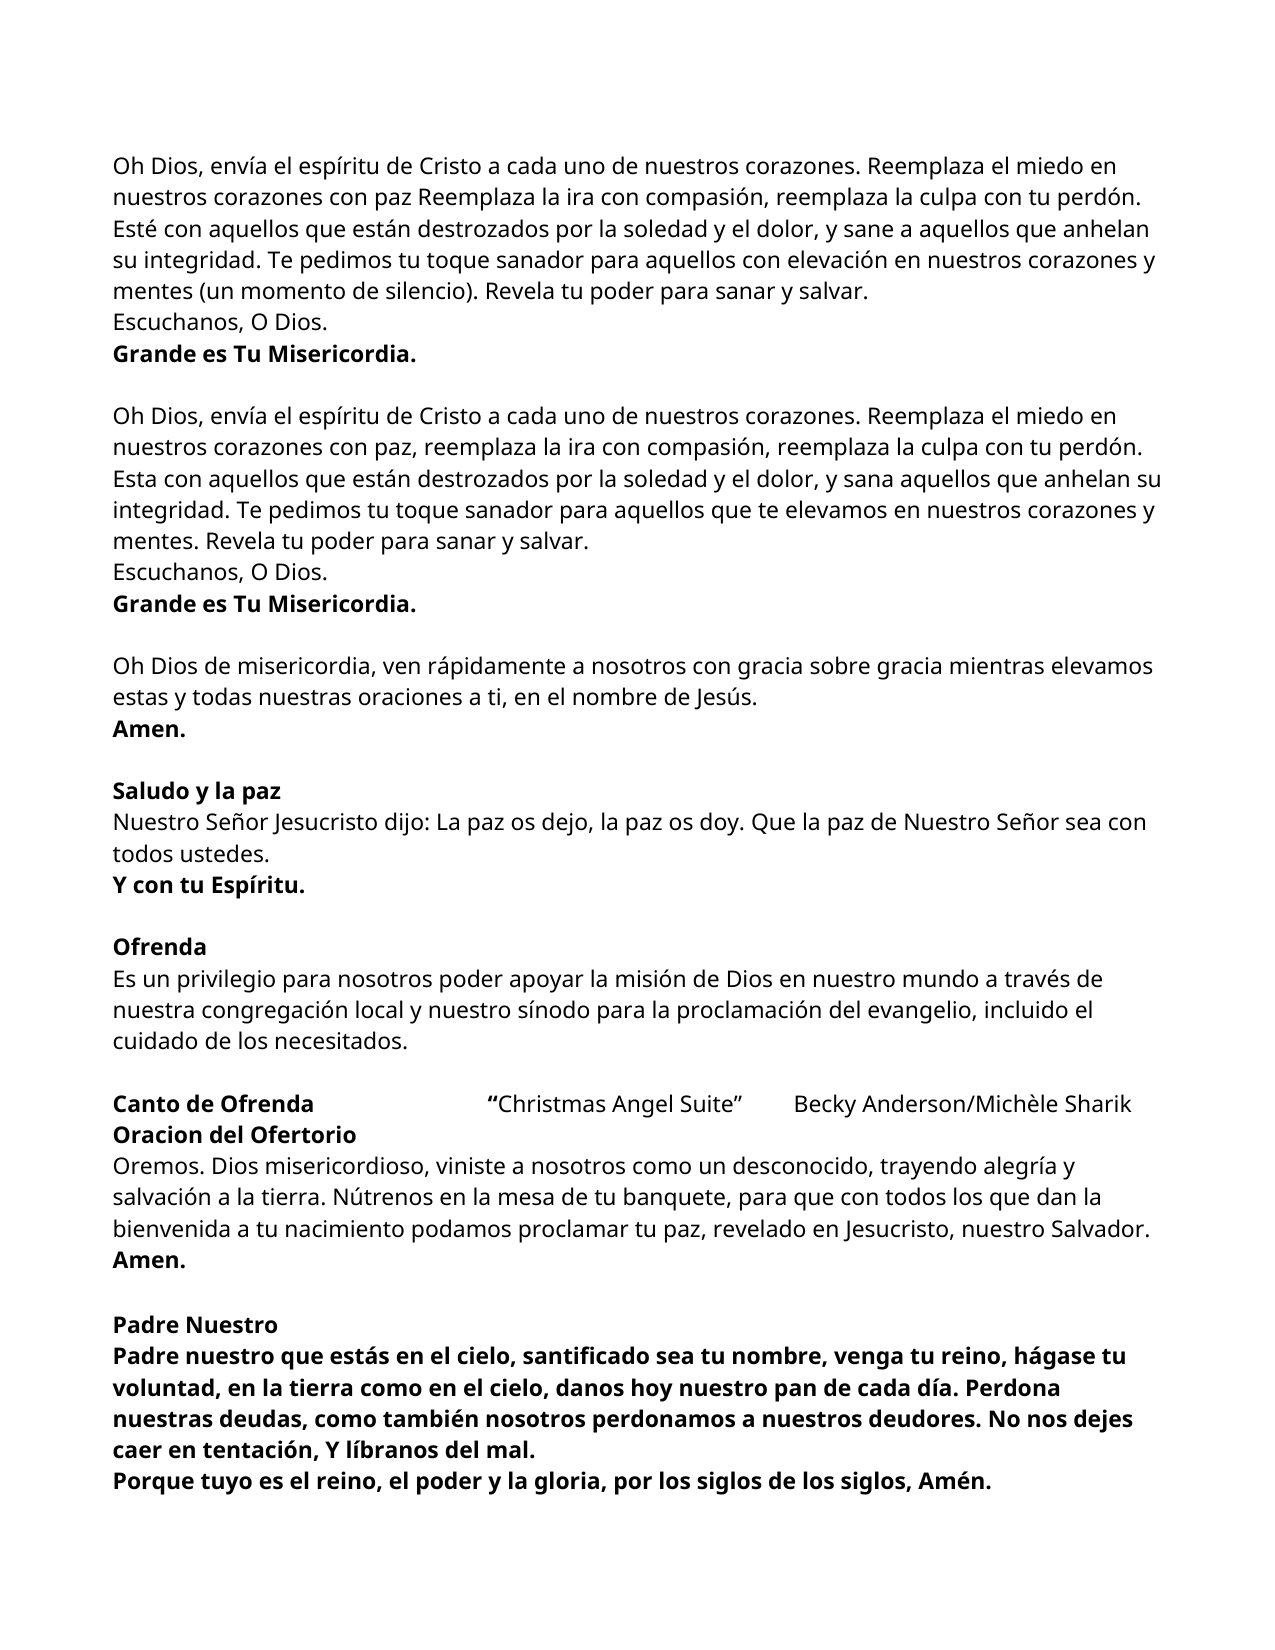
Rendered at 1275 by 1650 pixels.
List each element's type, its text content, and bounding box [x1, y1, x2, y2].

text Grande es Tu Misericordia. [112, 337, 1162, 369]
text Oracion del Ofertorio [112, 1119, 1162, 1150]
text Es un privilegio para nosotros poder apoyar la misión de Dios en nuestro mundo a través de nuestra congregación local y nuestro sínodo para la proclamación del evangelio, incluido el cuidado de los necesitados. [112, 962, 1162, 1056]
text Y con tu Espíritu. [112, 869, 1162, 900]
text Saludo y la paz [112, 775, 1162, 806]
text Padre Nuestro [112, 1309, 1162, 1340]
text Oh Dios, envía el espíritu de Cristo a cada uno de nuestros corazones. Reemplaza el miedo en nuestros corazones con paz Reemplaza la ira con compasión, reemplaza la culpa con tu perdón. Esté con aquellos que están destrozados por la soledad y el dolor, y sane a aquellos que anhelan su integridad. Te pedimos tu toque sanador para aquellos con elevación en nuestros corazones y mentes (un momento de silencio). Revela tu poder para sanar y salvar. [112, 150, 1162, 306]
text Escuchanos, O Dios. [112, 556, 1162, 587]
text Grande es Tu Misericordia. [112, 587, 1162, 619]
text Amen. [112, 1244, 1162, 1275]
text Padre nuestro que estás en el cielo, santificado sea tu nombre, venga tu reino, hágase tu voluntad, en la tierra como en el cielo, danos hoy nuestro pan de cada día. Perdona nuestras deudas, como también nosotros perdonamos a nuestros deudores. No nos dejes caer en tentación, Y líbranos del mal. [112, 1340, 1162, 1465]
text Canto de Ofrenda “Christmas Angel Suite” Becky Anderson/Michèle Sharik [112, 1087, 1162, 1119]
text Porque tuyo es el reino, el poder y la gloria, por los siglos de los siglos, Amén. [112, 1465, 1162, 1497]
text Oh Dios de misericordia, ven rápidamente a nosotros con gracia sobre gracia mientras elevamos estas y todas nuestras oraciones a ti, en el nombre de Jesús. [112, 650, 1162, 712]
text Ofrenda [112, 931, 1162, 962]
text Oh Dios, envía el espíritu de Cristo a cada uno de nuestros corazones. Reemplaza el miedo en nuestros corazones con paz, reemplaza la ira con compasión, reemplaza la culpa con tu perdón. Esta con aquellos que están destrozados por la soledad y el dolor, y sana aquellos que anhelan su integridad. Te pedimos tu toque sanador para aquellos que te elevamos en nuestros corazones y mentes. Revela tu poder para sanar y salvar. [112, 400, 1162, 556]
text Oremos. Dios misericordioso, viniste a nosotros como un desconocido, trayendo alegría y salvación a la tierra. Nútrenos en la mesa de tu banquete, para que con todos los que dan la bienvenida a tu nacimiento podamos proclamar tu paz, revelado en Jesucristo, nuestro Salvador. [112, 1150, 1162, 1244]
text Escuchanos, O Dios. [112, 306, 1162, 337]
text Nuestro Señor Jesucristo dijo: La paz os dejo, la paz os doy. Que la paz de Nuestro Señor sea con todos ustedes. [112, 806, 1162, 869]
text Amen. [112, 712, 1162, 744]
